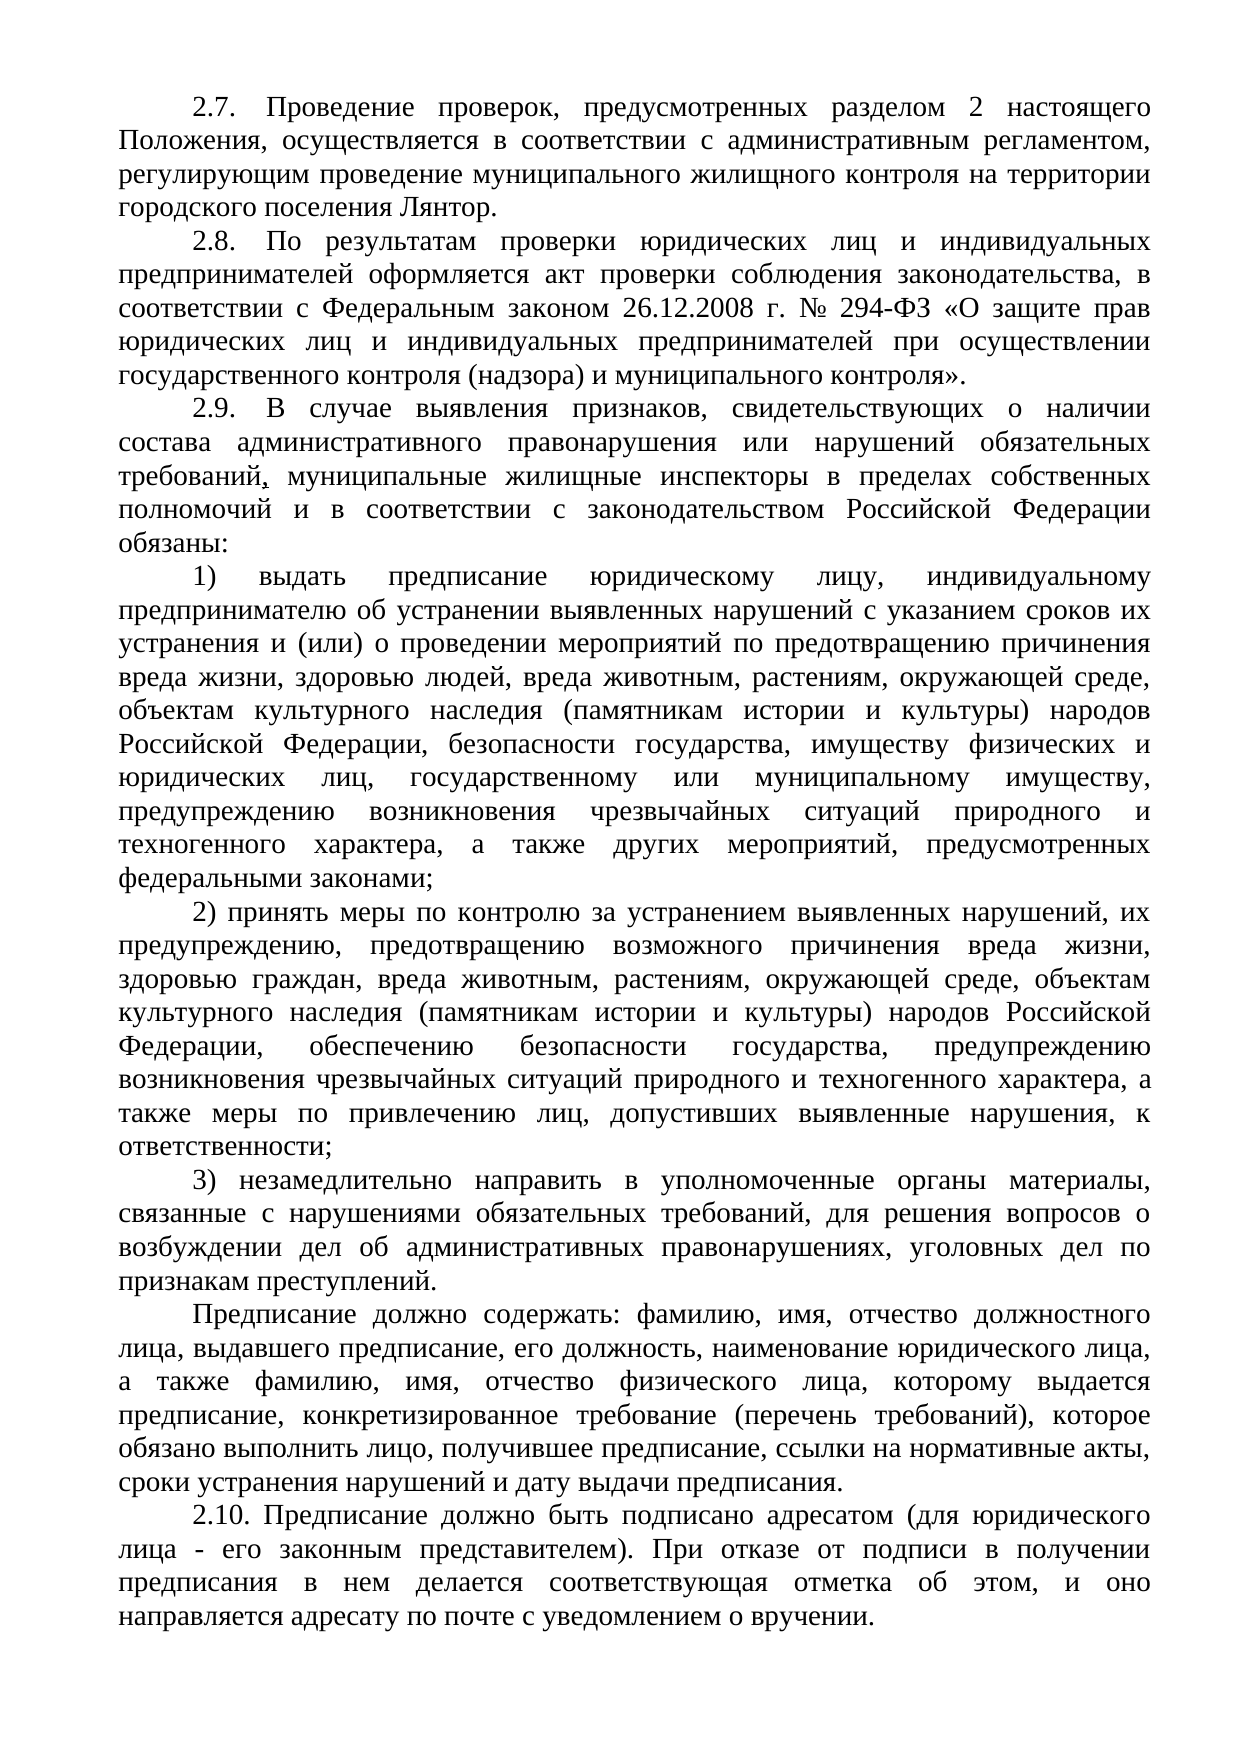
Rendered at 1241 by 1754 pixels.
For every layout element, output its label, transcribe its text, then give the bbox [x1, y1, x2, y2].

list По результатам проверки юридических лиц и индивидуальных предпринимателей оформляется акт проверки соблюдения законодательства, в соответствии с Федеральным законом 26.12.2008 г. № 294-ФЗ «О защите прав юридических лиц и индивидуальных предпринимателей при осуществлении государственного контроля (надзора) и муниципального контроля». [118, 223, 1152, 391]
text 2) принять меры по контролю за устранением выявленных нарушений, их предупреждению, предотвращению возможного причинения вреда жизни, здоровью граждан, вреда животным, растениям, окружающей среде, объектам культурного наследия (памятникам истории и культуры) народов Российской Федерации, обеспечению безопасности государства, предупреждению возникновения чрезвычайных ситуаций природного и техногенного характера, а также меры по привлечению лиц, допустивших выявленные нарушения, к ответственности; [118, 894, 1152, 1162]
text 3) незамедлительно направить в уполномоченные органы материалы, связанные с нарушениями обязательных требований, для решения вопросов о возбуждении дел об административных правонарушениях, уголовных дел по признакам преступлений. [118, 1162, 1152, 1296]
text 2.10. Предписание должно быть подписано адресатом (для юридического лица - его законным представителем). При отказе от подписи в получении предписания в нем делается соответствующая отметка об этом, и оно направляется адресату по почте с уведомлением о вручении. [118, 1497, 1152, 1632]
text Предписание должно содержать: фамилию, имя, отчество должностного лица, выдавшего предписание, его должность, наименование юридического лица, а также фамилию, имя, отчество физического лица, которому выдается предписание, конкретизированное требование (перечень требований), которое обязано выполнить лицо, получившее предписание, ссылки на нормативные акты, сроки устранения нарушений и дату выдачи предписания. [118, 1296, 1152, 1497]
list В случае выявления признаков, свидетельствующих о наличии состава административного правонарушения или нарушений обязательных требований, муниципальные жилищные инспекторы в пределах собственных полномочий и в соответствии с законодательством Российской Федерации обязаны: [118, 391, 1152, 558]
text 1) выдать предписание юридическому лицу, индивидуальному предпринимателю об устранении выявленных нарушений с указанием сроков их устранения и (или) о проведении мероприятий по предотвращению причинения вреда жизни, здоровью людей, вреда животным, растениям, окружающей среде, объектам культурного наследия (памятникам истории и культуры) народов Российской Федерации, безопасности государства, имуществу физических и юридических лиц, государственному или муниципальному имуществу, предупреждению возникновения чрезвычайных ситуаций природного и техногенного характера, а также других мероприятий, предусмотренных федеральными законами; [118, 558, 1152, 894]
text 2.7. Проведение проверок, предусмотренных разделом 2 настоящего Положения, осуществляется в соответствии с административным регламентом, регулирующим проведение муниципального жилищного контроля на территории городского поселения Лянтор. [118, 89, 1152, 223]
